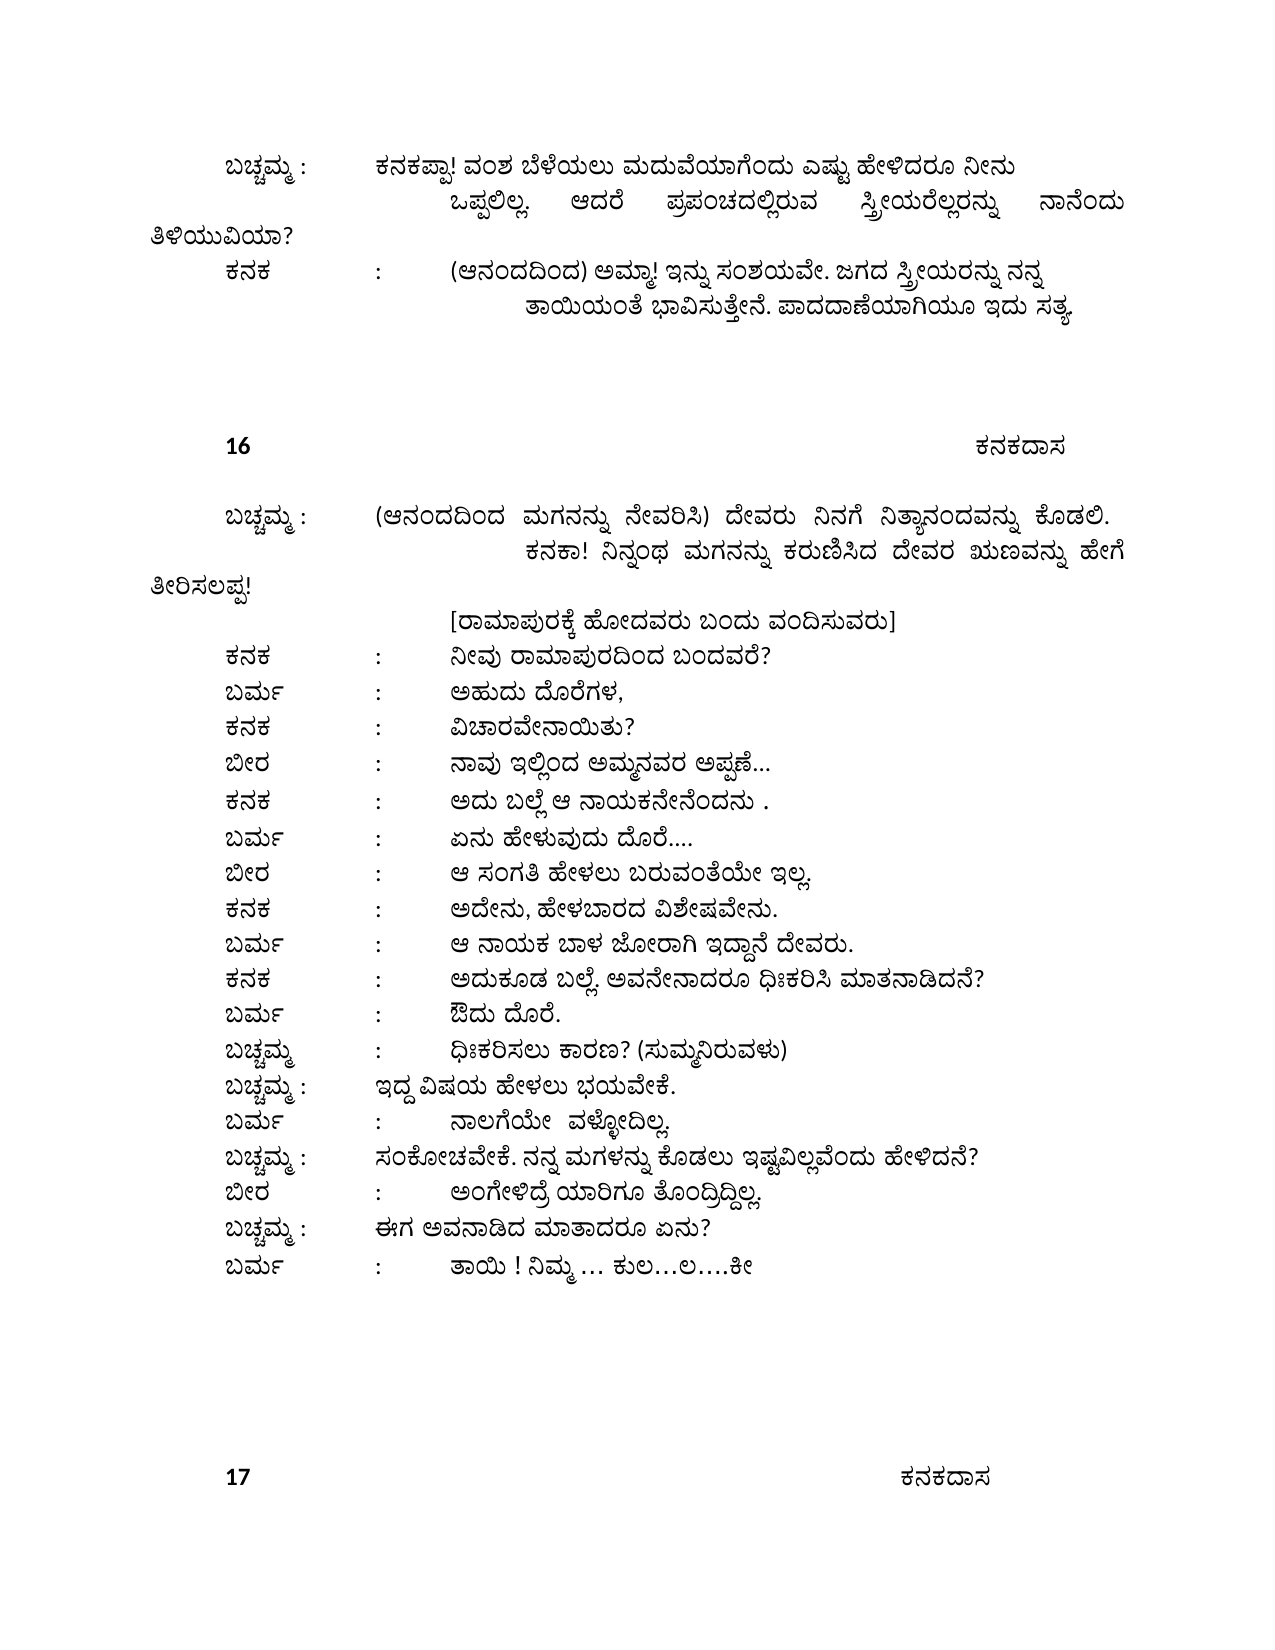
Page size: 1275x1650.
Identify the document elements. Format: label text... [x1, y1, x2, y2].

text ಬರ್ಮ : ತಾಯಿ ! ನಿಮ್ಮ … ಕುಲ…ಲ….ಕೀ [150, 1247, 1125, 1281]
text ಬರ್ಮ : ಆ ನಾಯಕ ಬಾಳ ಜೋರಾಗಿ ಇದ್ದಾನೆ ದೇವರು. [150, 928, 1125, 958]
text ಬರ್ಮ : ಔದು ದೊರೆ. [150, 998, 1125, 1029]
text ಬಚ್ಚಮ್ಮ : ಇದ್ದ ವಿಷಯ ಹೇಳಲು ಭಯವೇಕೆ. [150, 1070, 1125, 1100]
text ಬರ್ಮ : ನಾಲಗೆಯೇ ವಳ್ಳೋದಿಲ್ಲ. [150, 1105, 1125, 1136]
text ಬೀರ : ನಾವು ಇಲ್ಲಿಂದ ಅಮ್ಮನವರ ಅಪ್ಪಣೆ... [150, 747, 1125, 777]
text ಕನಕ : ನೀವು ರಾಮಾಪುರದಿಂದ ಬಂದವರೆ? [150, 640, 1125, 671]
text ಬಚ್ಚಮ್ಮ : ಧಿಃಕರಿಸಲು ಕಾರಣ? (ಸುಮ್ಮನಿರುವಳು) [150, 1034, 1125, 1065]
text ಬಚ್ಚಮ್ಮ : ಸಂಕೋಚವೇಕೆ. ನನ್ನ ಮಗಳನ್ನು ಕೊಡಲು ಇಷ್ಟವಿಲ್ಲವೆಂದು ಹೇಳಿದನೆ? [150, 1141, 1125, 1172]
text 17 ಕನಕದಾಸ [150, 1461, 1125, 1492]
text 16 ಕನಕದಾಸ [150, 430, 1125, 461]
text ಬಚ್ಚಮ್ಮ : ಈಗ ಅವನಾಡಿದ ಮಾತಾದರೂ ಏನು? [150, 1212, 1125, 1242]
text ಕನಕ : ಅದೇನು, ಹೇಳಬಾರದ ವಿಶೇಷವೇನು. [150, 893, 1125, 923]
text ಕನಕ : ಅದು ಬಲ್ಲೆ ಆ ನಾಯಕನೇನೆಂದನು . [150, 782, 1125, 817]
text ಬರ್ಮ : ಏನು ಹೇಳುವುದು ದೊರೆ.... [150, 822, 1125, 852]
text ಕನಕ : ವಿಚಾರವೇನಾಯಿತು? [150, 711, 1125, 742]
text ಬಚ್ಚಮ್ಮ : (ಆನಂದದಿಂದ ಮಗನನ್ನು ನೇವರಿಸಿ) ದೇವರು ನಿನಗೆ ನಿತ್ಯಾನಂದವನ್ನು ಕೊಡಲಿ. ಕನಕಾ! ನಿನ್ನಂಥ ಮಗನನ್ನು ಕರುಣಿಸಿದ ದೇವರ ಋಣವನ್ನು ಹೇಗೆ ತೀರಿಸಲಪ್ಪ! [150, 500, 1125, 601]
text ಕನಕ : ಅದುಕೂಡ ಬಲ್ಲೆ. ಅವನೇನಾದರೂ ಧಿಃಕರಿಸಿ ಮಾತನಾಡಿದನೆ? [150, 963, 1125, 994]
text ಬೀರ : ಅಂಗೇಳಿದ್ರೆ ಯಾರಿಗೂ ತೊಂದ್ರಿದ್ದಿಲ್ಲ. [150, 1176, 1125, 1207]
text [ರಾಮಾಪುರಕ್ಕೆ ಹೋದವರು ಬಂದು ವಂದಿಸುವರು] [150, 605, 1125, 636]
text ಕನಕ : (ಆನಂದದಿಂದ) ಅಮ್ಮಾ! ಇನ್ನು ಸಂಶಯವೇ. ಜಗದ ಸ್ತ್ರೀಯರನ್ನು ನನ್ನ ತಾಯಿಯಂತೆ ಭಾವಿಸುತ್ತೇನೆ. ಪಾದದಾಣೆಯಾಗಿಯೂ ಇದು ಸತ್ಯ. [150, 255, 1125, 321]
text ಬಚ್ಚಮ್ಮ : ಕನಕಪ್ಪಾ! ವಂಶ ಬೆಳೆಯಲು ಮದುವೆಯಾಗೆಂದು ಎಷ್ಟು ಹೇಳಿದರೂ ನೀನು ಒಪ್ಪಲಿಲ್ಲ. ಆದರೆ ಪ್ರಪಂಚದಲ್ಲಿರುವ ಸ್ತ್ರೀಯರೆಲ್ಲರನ್ನು ನಾನೆಂದು ತಿಳಿಯುವಿಯಾ? [150, 150, 1125, 251]
text ಬರ್ಮ : ಅಹುದು ದೊರೆಗಳ, [150, 676, 1125, 706]
text ಬೀರ : ಆ ಸಂಗತಿ ಹೇಳಲು ಬರುವಂತೆಯೇ ಇಲ್ಲ. [150, 857, 1125, 888]
